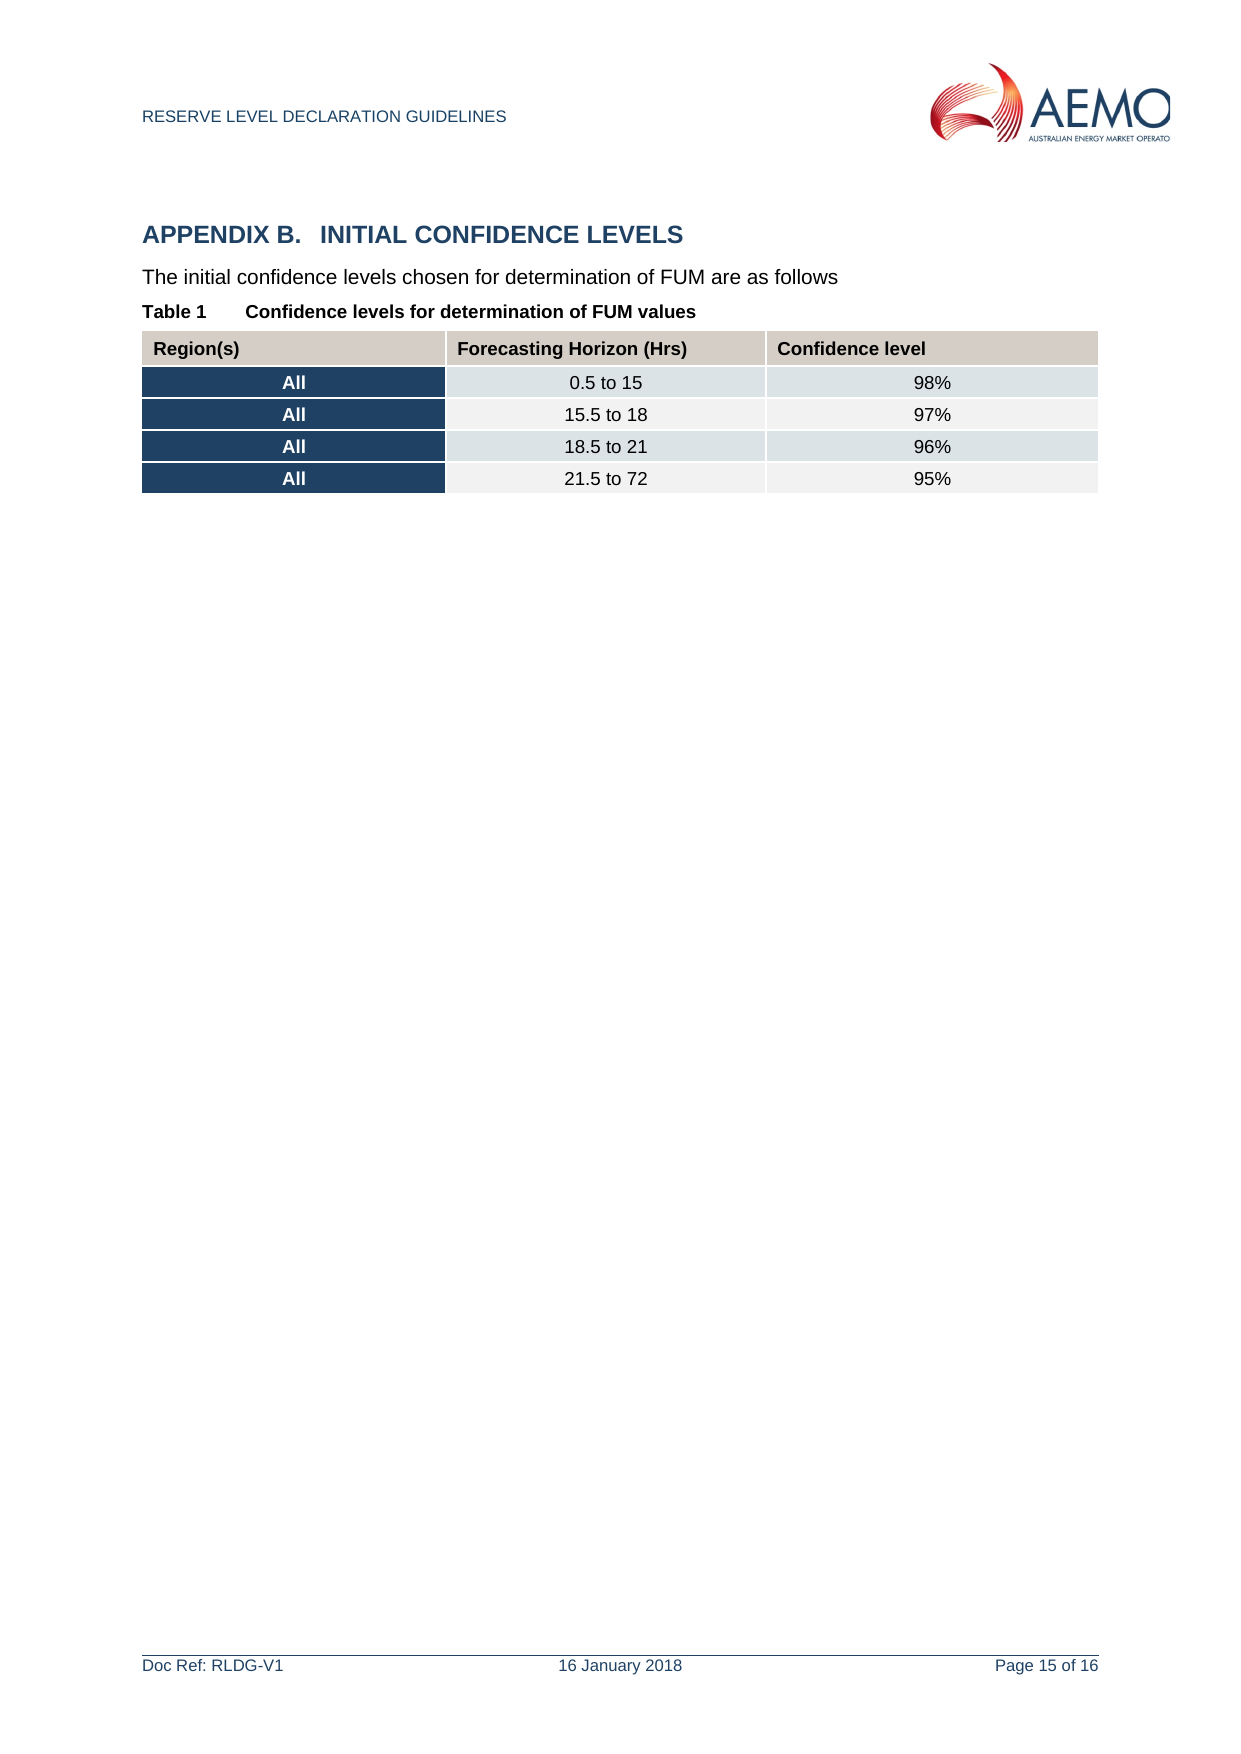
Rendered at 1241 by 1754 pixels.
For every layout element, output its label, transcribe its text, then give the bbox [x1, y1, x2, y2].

text Confidence levels for determination of FUM values [142, 301, 1098, 323]
table_cell All [142, 431, 445, 461]
picture [929, 62, 1170, 141]
subtitle Initial Confidence Levels [142, 220, 1098, 249]
table_cell All [142, 399, 445, 429]
table_header Forecasting Horizon (Hrs) [447, 331, 765, 365]
table_cell All [142, 367, 445, 397]
table_cell 97% [767, 399, 1098, 429]
table_cell All [142, 463, 445, 493]
table_cell 96% [767, 431, 1098, 461]
table_header Region(s) [142, 331, 445, 365]
table_cell 98% [767, 367, 1098, 397]
table_cell 95% [767, 463, 1098, 493]
text The initial confidence levels chosen for determination of FUM are as follows [142, 265, 1098, 289]
table_cell 18.5 to 21 [447, 431, 765, 461]
table_header Confidence level [767, 331, 1098, 365]
table_cell 15.5 to 18 [447, 399, 765, 429]
table_cell 0.5 to 15 [447, 367, 765, 397]
table_cell 21.5 to 72 [447, 463, 765, 493]
